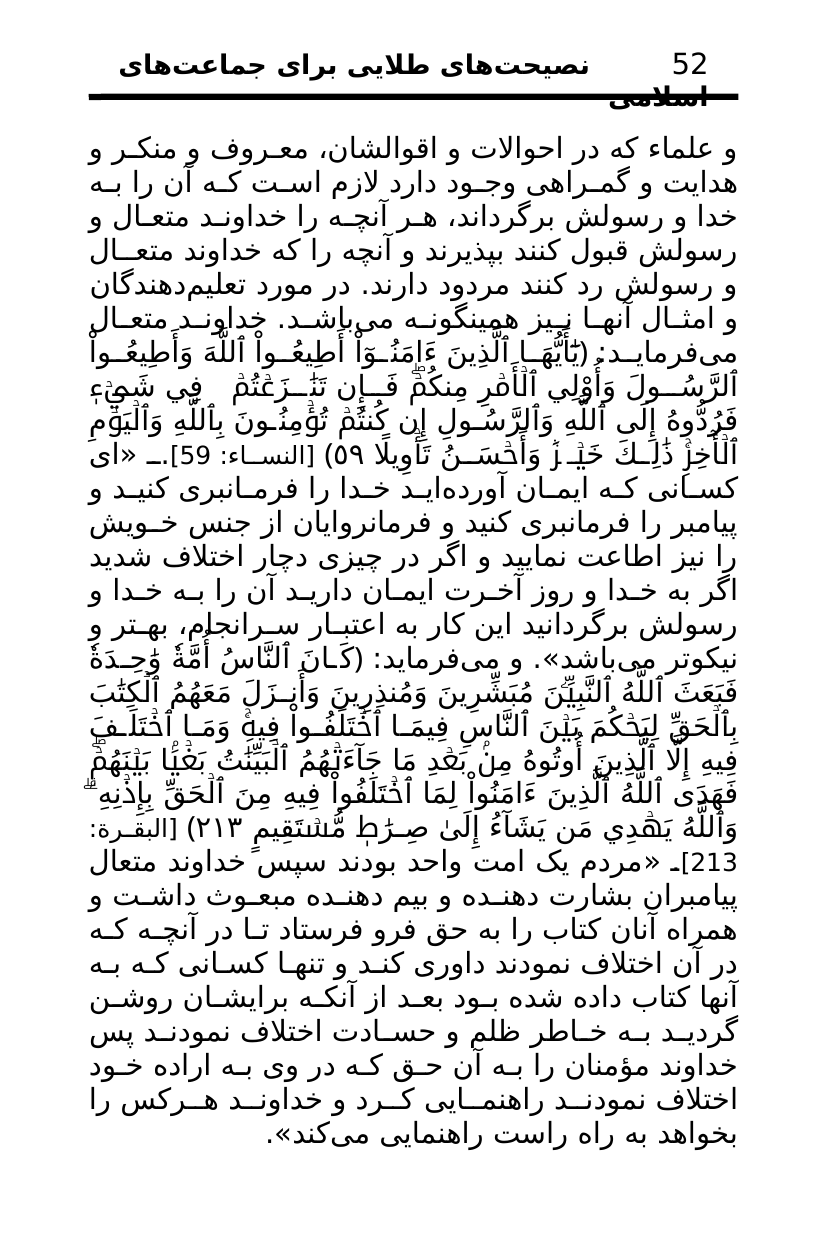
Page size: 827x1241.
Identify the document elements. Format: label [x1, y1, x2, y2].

text [89, 132, 738, 1150]
